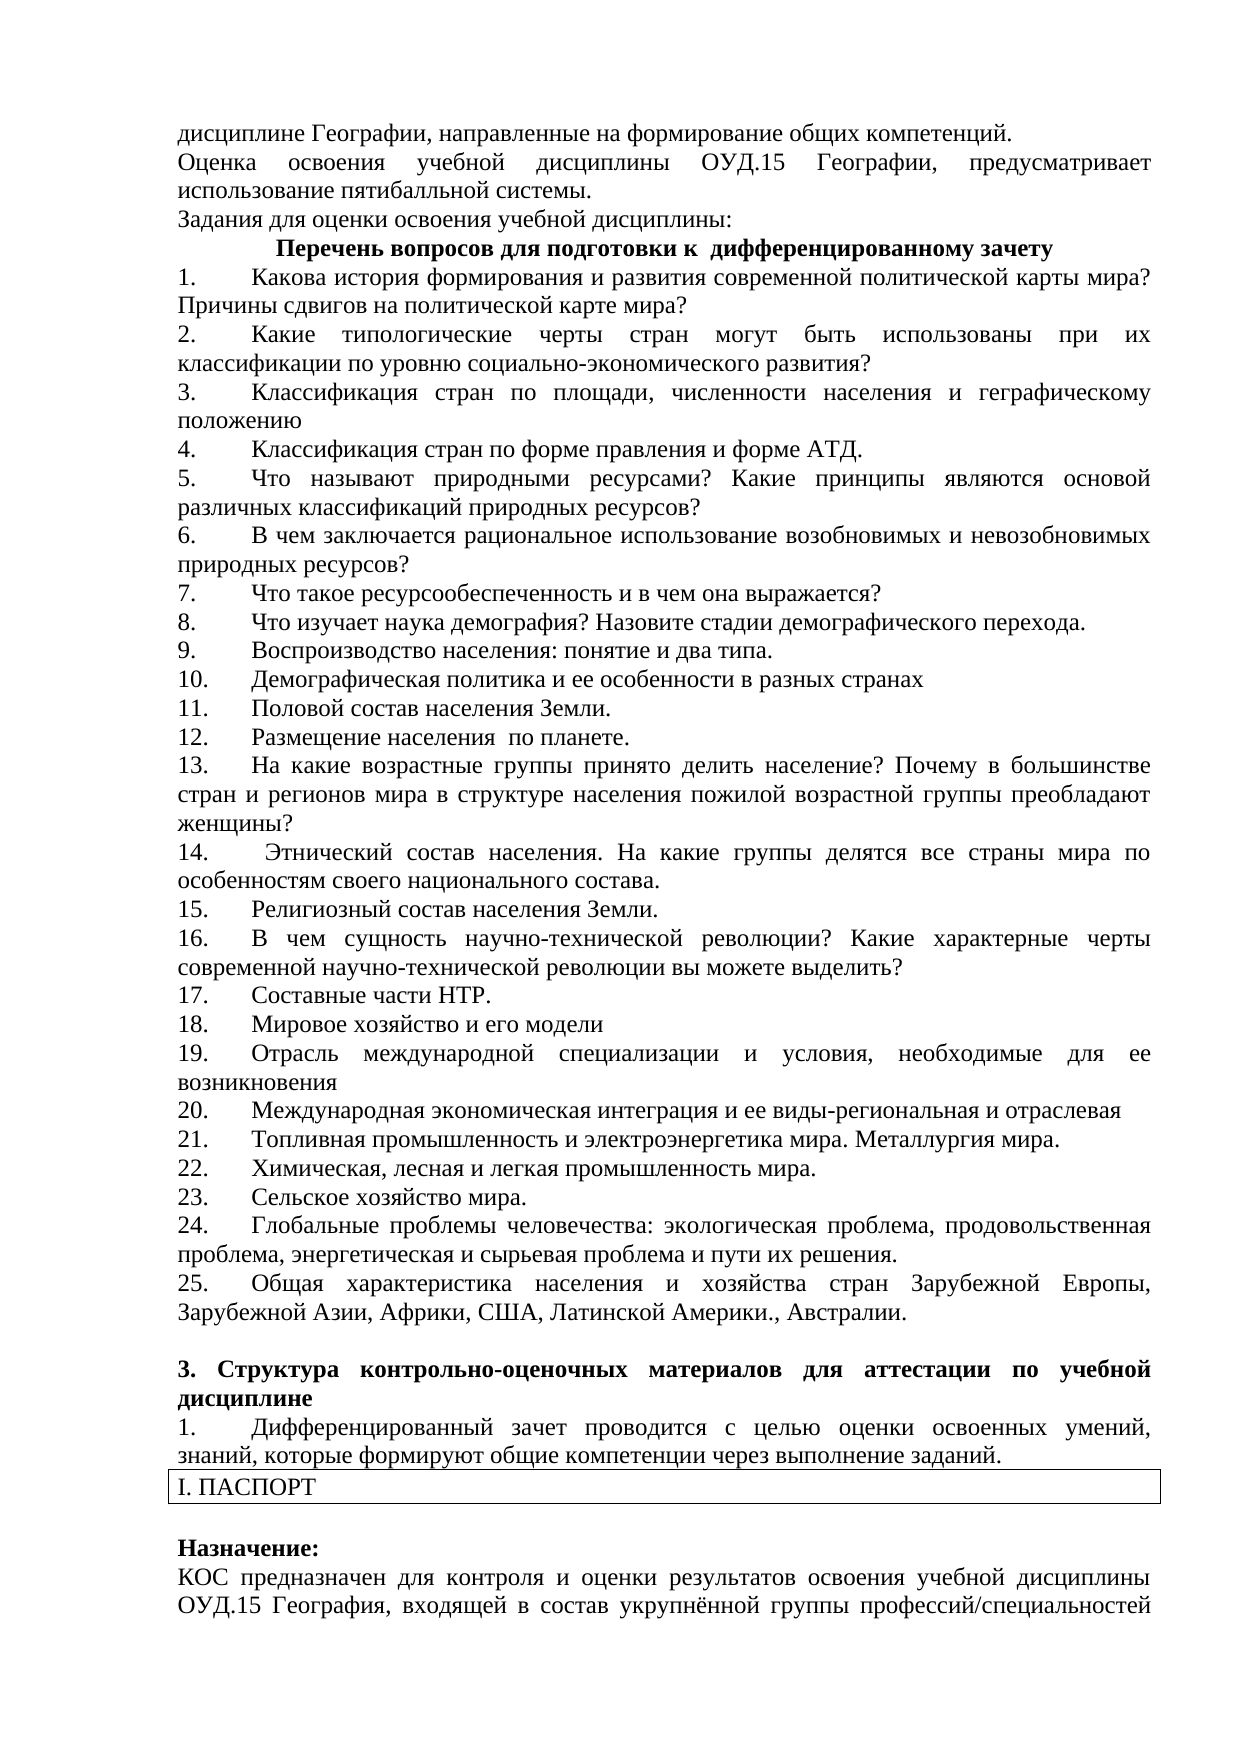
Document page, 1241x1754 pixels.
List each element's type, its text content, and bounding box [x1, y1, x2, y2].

list Что называют природными ресурсами? Какие принципы являются основой различных классификаций природных ресурсов? [177, 463, 1152, 521]
text Задания для оценки освоения учебной дисциплины: [177, 204, 1152, 233]
list Составные части НТР. [177, 981, 1152, 1009]
text I. ПАСПОРТ [169, 1470, 1160, 1503]
list Что изучает наука демография? Назовите стадии демографического перехода. [177, 607, 1152, 636]
list Половой состав населения Земли. [177, 693, 1152, 722]
list Международная экономическая интеграция и ее виды-региональная и отраслевая [177, 1096, 1152, 1124]
text Перечень вопросов для подготовки к дифференцированному зачету [177, 233, 1152, 262]
list Химическая, лесная и легкая промышленность мира. [177, 1153, 1152, 1182]
list В чем сущность научно-технической революции? Какие характерные черты современной научно-технической революции вы можете выделить? [177, 923, 1152, 981]
list Воспроизводство населения: понятие и два типа. [177, 636, 1152, 664]
list Размещение населения по планете. [177, 722, 1152, 751]
text 1. Дифференцированный зачет проводится с целью оценки освоенных умений, знаний, которые формируют общие компетенции через выполнение заданий. [177, 1412, 1152, 1469]
list На какие возрастные группы принято делить население? Почему в большинстве стран и регионов мира в структуре населения пожилой возрастной группы преобладают женщины? [177, 751, 1152, 837]
list Религиозный состав населения Земли. [177, 894, 1152, 923]
list Сельское хозяйство мира. [177, 1182, 1152, 1211]
list Глобальные проблемы человечества: экологическая проблема, продовольственная проблема, энергетическая и сырьевая проблема и пути их решения. [177, 1211, 1152, 1268]
list Топливная промышленность и электроэнергетика мира. Металлургия мира. [177, 1124, 1152, 1153]
text 3. Структура контрольно-оценочных материалов для аттестации по учебной дисциплине [177, 1354, 1152, 1412]
list Демографическая политика и ее особенности в разных странах [177, 664, 1152, 693]
list Классификация стран по форме правления и форме АТД. [177, 434, 1152, 463]
list Какие типологические черты стран могут быть использованы при их классификации по уровню социально-экономического развития? [177, 319, 1152, 377]
list Отрасль международной специализации и условия, необходимые для ее возникновения [177, 1038, 1152, 1096]
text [177, 118, 1152, 147]
text Назначение: [177, 1533, 1152, 1562]
list Мировое хозяйство и его модели [177, 1009, 1152, 1038]
list Какова история формирования и развития современной политической карты мира? Причины сдвигов на политической карте мира? [177, 262, 1152, 319]
list Этнический состав населения. На какие группы делятся все страны мира по особенностям своего национального состава. [177, 837, 1152, 894]
list Классификация стран по площади, численности населения и геграфическому положению [177, 377, 1152, 434]
list Что такое ресурсообеспеченность и в чем она выражается? [177, 578, 1152, 607]
list В чем заключается рациональное использование возобновимых и невозобновимых природных ресурсов? [177, 521, 1152, 578]
list Общая характеристика населения и хозяйства стран Зарубежной Европы, Зарубежной Азии, Африки, США, Латинской Америки., Австралии. [177, 1268, 1152, 1326]
text Оценка освоения учебной дисциплины ОУД.15 Географии, предусматривает использование пятибалльной системы. [177, 147, 1152, 204]
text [177, 1562, 1152, 1619]
